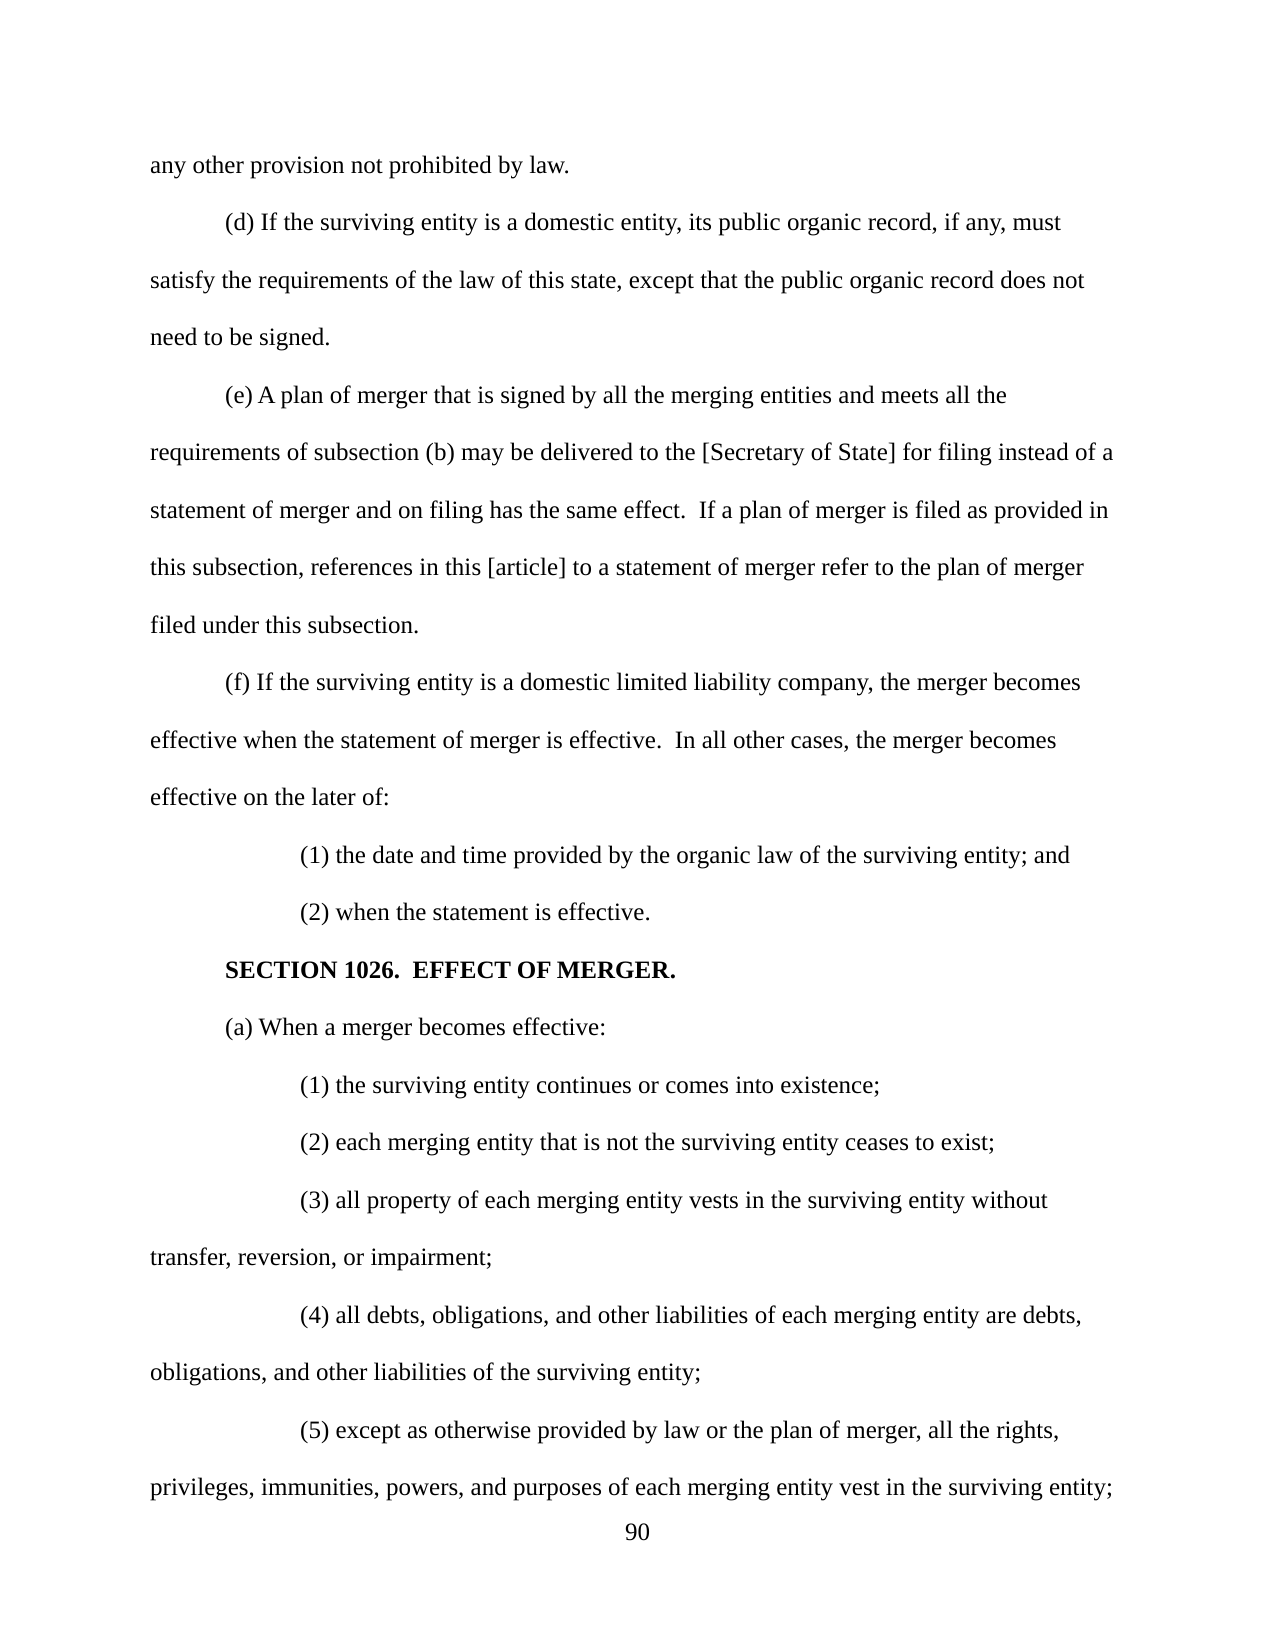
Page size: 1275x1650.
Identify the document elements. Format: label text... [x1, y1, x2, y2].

text (d) If the surviving entity is a domestic entity, its public organic record, if any, must satisfy the requirements of the law of this state, except that the public organic record does not need to be signed. [150, 207, 1125, 351]
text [150, 150, 1125, 179]
text (3) all property of each merging entity vests in the surviving entity without transfer, reversion, or impairment; [150, 1185, 1125, 1271]
text (5) except as otherwise provided by law or the plan of merger, all the rights, privileges, immunities, powers, and purposes of each merging entity vest in the surviving entity; [150, 1415, 1125, 1501]
text (a) When a merger becomes effective: [150, 1012, 1125, 1041]
text (1) the surviving entity continues or comes into existence; [150, 1070, 1125, 1099]
text (f) If the surviving entity is a domestic limited liability company, the merger becomes effective when the statement of merger is effective. In all other cases, the merger becomes effective on the later of: [150, 667, 1125, 811]
subtitle SECTION 1026. EFFECT OF MERGER. [150, 955, 1125, 984]
text (4) all debts, obligations, and other liabilities of each merging entity are debts, obligations, and other liabilities of the surviving entity; [150, 1300, 1125, 1386]
text (e) A plan of merger that is signed by all the merging entities and meets all the requirements of subsection (b) may be delivered to the [Secretary of State] for filing instead of a statement of merger and on filing has the same effect. If a plan of merger is filed as provided in this subsection, references in this [article] to a statement of merger refer to the plan of merger filed under this subsection. [150, 380, 1125, 639]
text (2) each merging entity that is not the surviving entity ceases to exist; [150, 1127, 1125, 1156]
text (1) the date and time provided by the organic law of the surviving entity; and [150, 840, 1125, 869]
text (2) when the statement is effective. [150, 897, 1125, 926]
